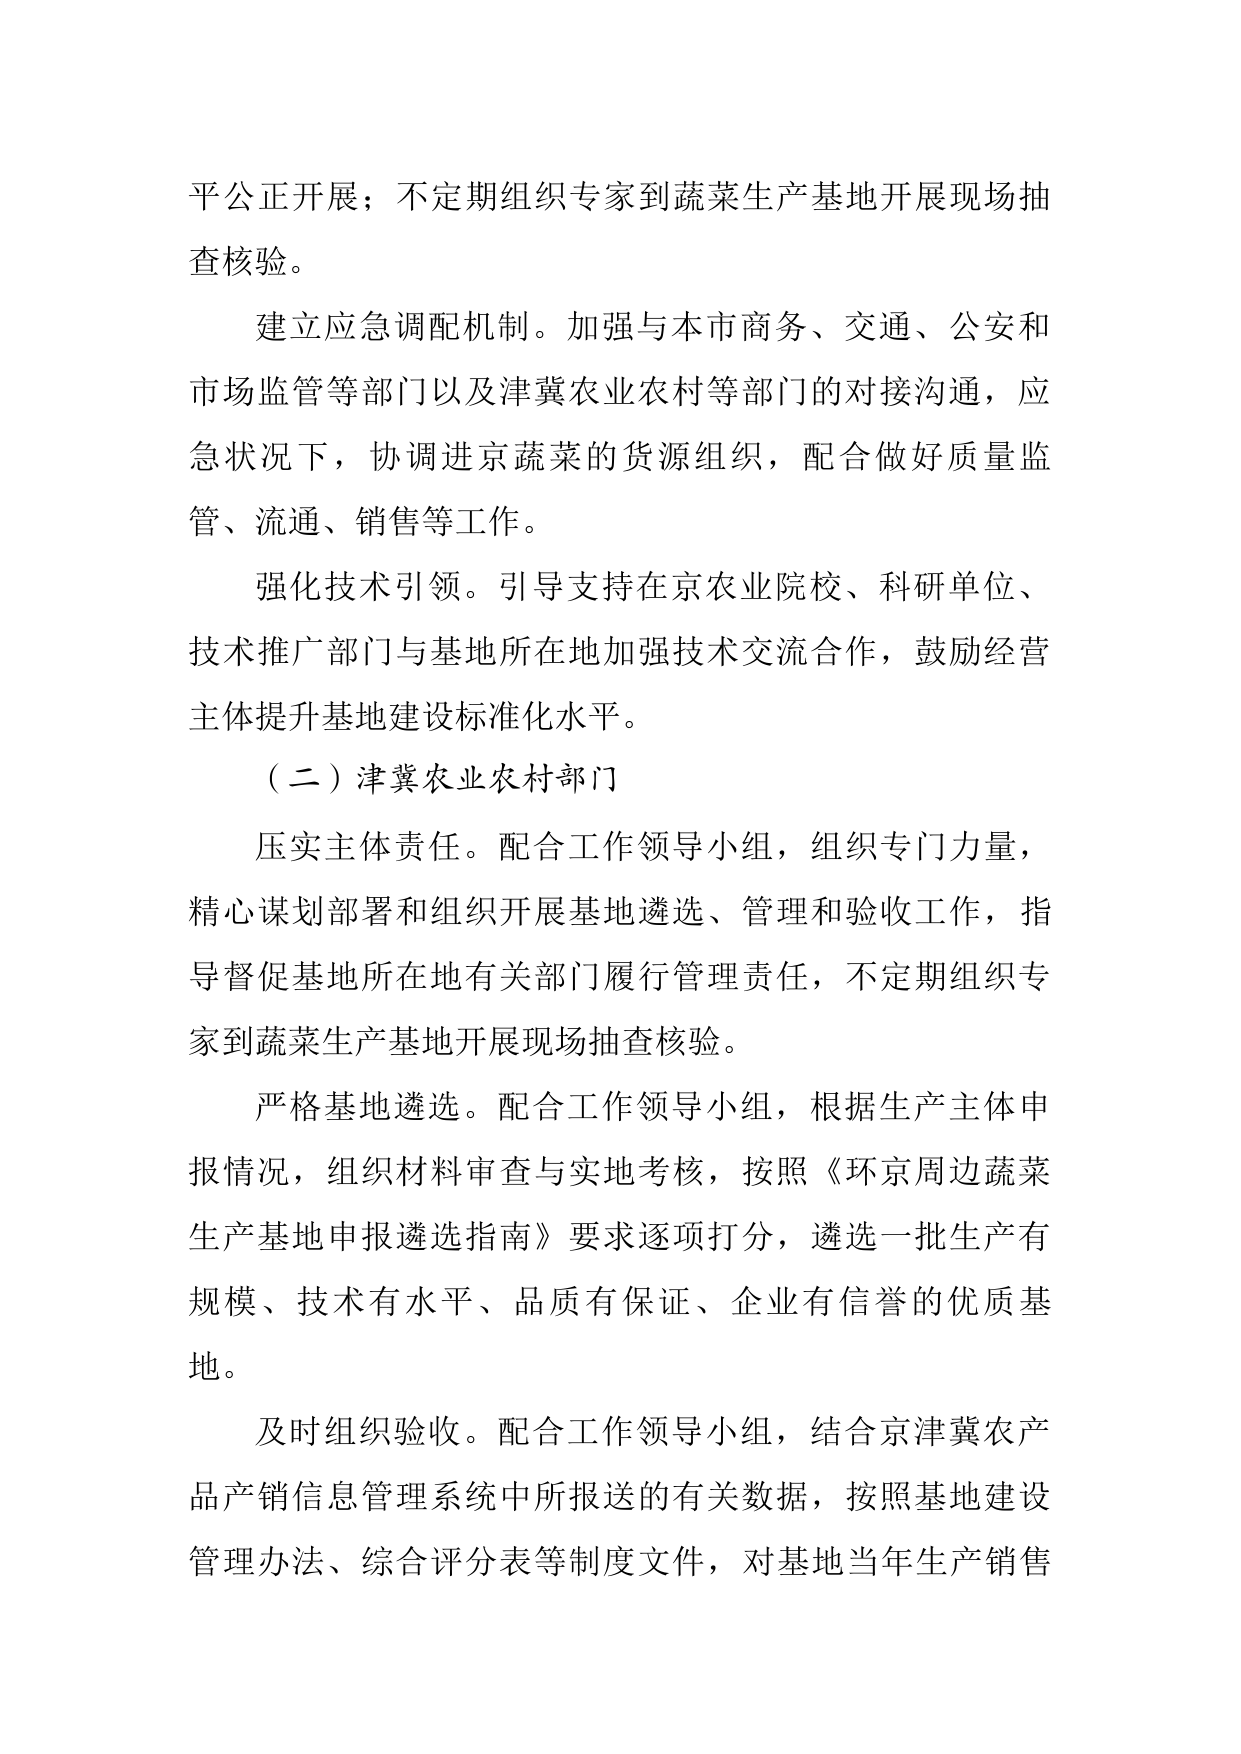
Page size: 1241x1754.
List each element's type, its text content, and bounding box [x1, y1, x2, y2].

text 严格基地遴选。配合工作领导小组，根据生产主体申报情况，组织材料审查与实地考核，按照《环京周边蔬菜生产基地申报遴选指南》要求逐项打分，遴选一批生产有规模、技术有水平、品质有保证、企业有信誉的优质基地。 [187, 1072, 1053, 1397]
text 强化技术引领。引导支持在京农业院校、科研单位、技术推广部门与基地所在地加强技术交流合作，鼓励经营主体提升基地建设标准化水平。 [187, 552, 1053, 747]
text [187, 162, 1053, 292]
text 压实主体责任。配合工作领导小组，组织专门力量，精心谋划部署和组织开展基地遴选、管理和验收工作，指导督促基地所在地有关部门履行管理责任，不定期组织专家到蔬菜生产基地开展现场抽查核验。 [187, 812, 1053, 1072]
text 建立应急调配机制。加强与本市商务、交通、公安和市场监管等部门以及津冀农业农村等部门的对接沟通，应急状况下，协调进京蔬菜的货源组织，配合做好质量监管、流通、销售等工作。 [187, 292, 1053, 552]
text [187, 1397, 1053, 1592]
text （二）津冀农业农村部门 [187, 747, 1053, 812]
